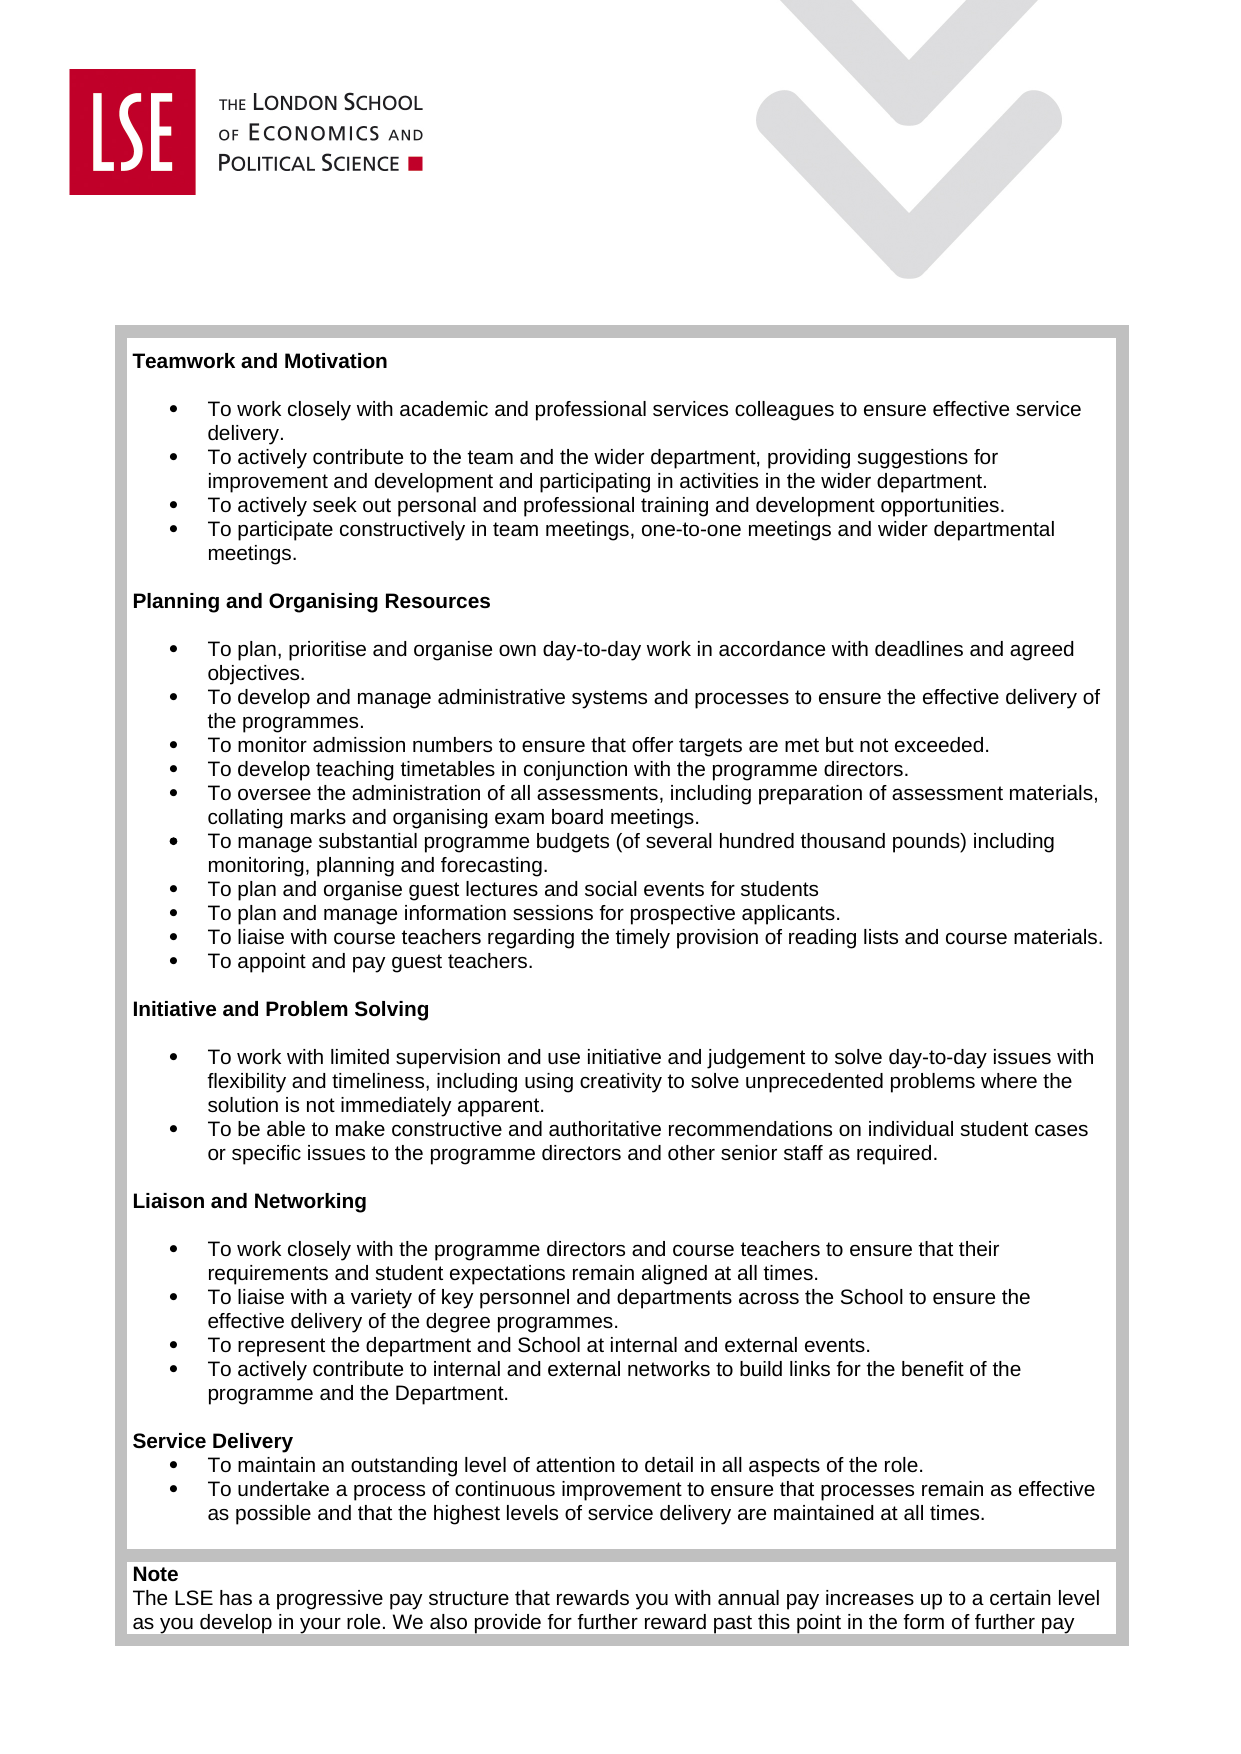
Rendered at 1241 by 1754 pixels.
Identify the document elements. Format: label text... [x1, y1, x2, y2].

picture [0, 0, 1240, 297]
